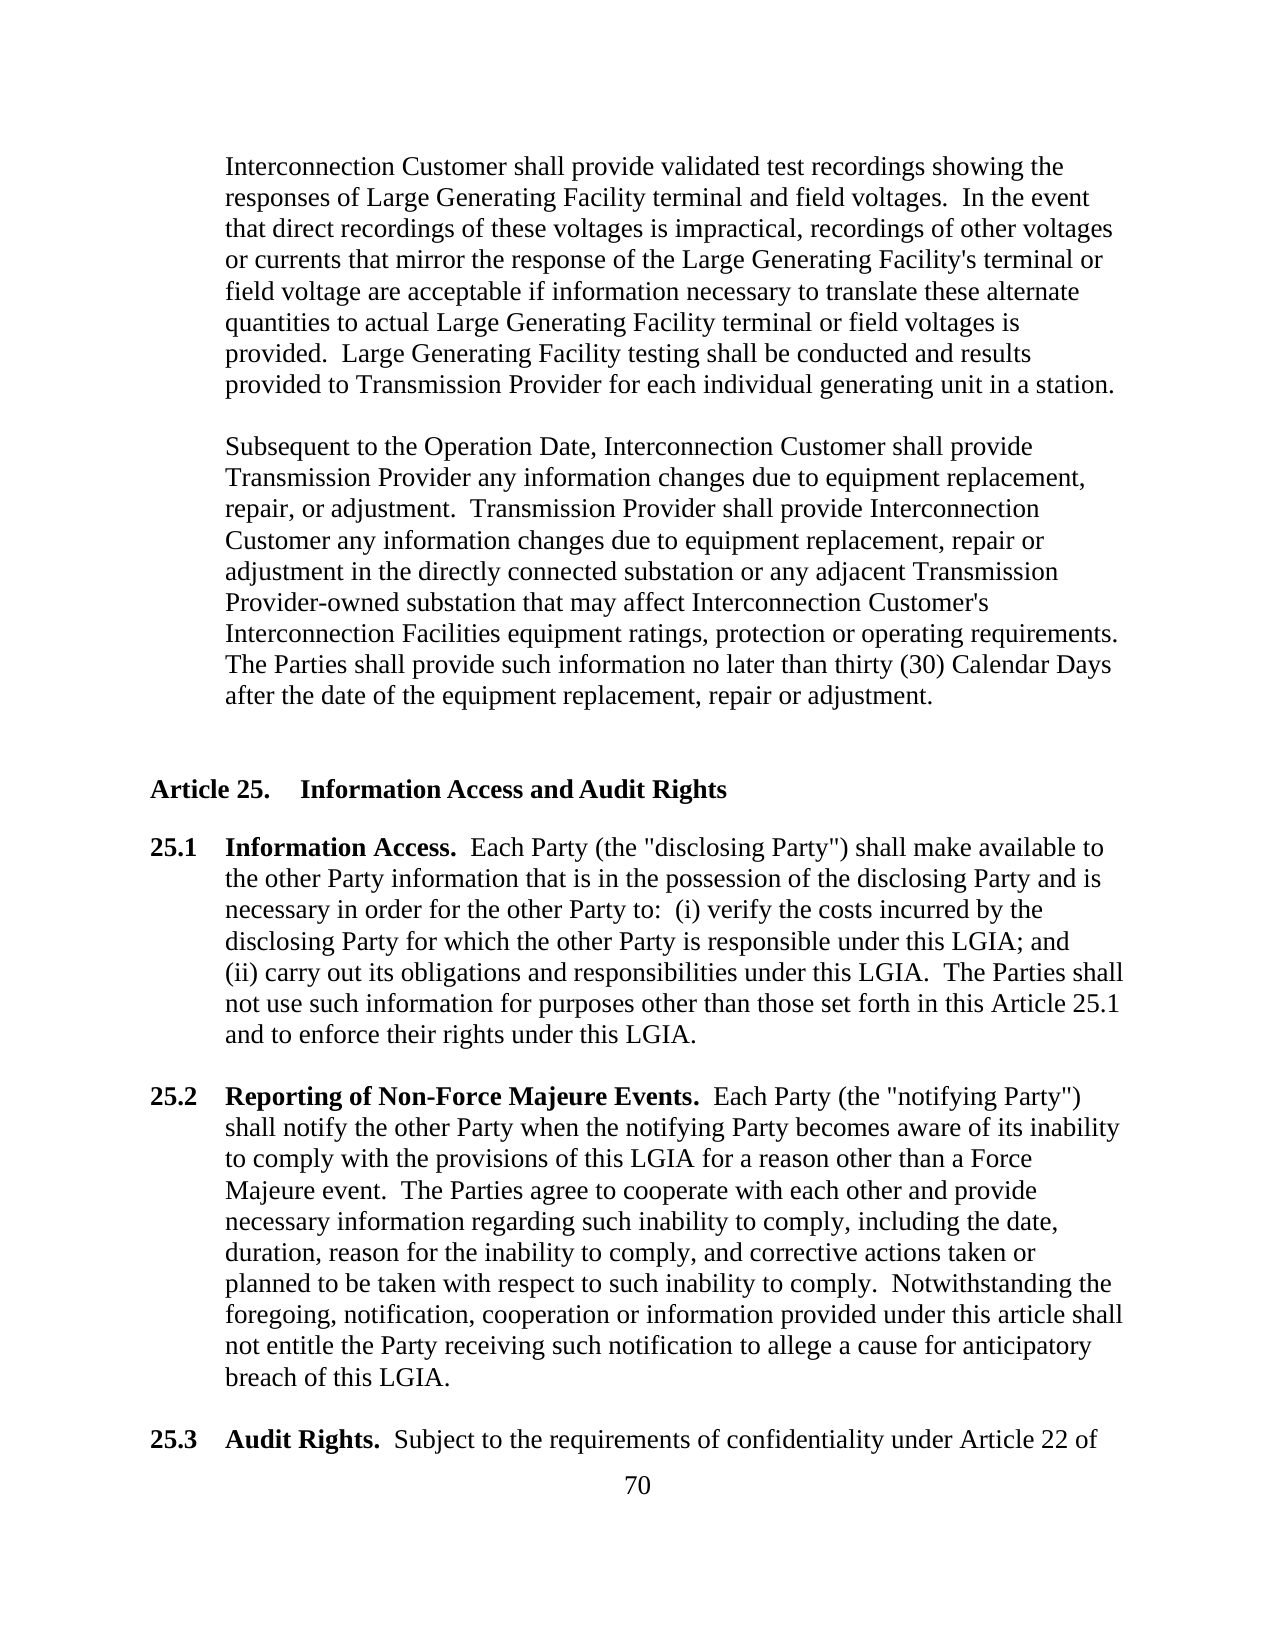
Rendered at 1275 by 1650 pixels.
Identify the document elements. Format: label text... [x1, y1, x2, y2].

subtitle Article 25. Information Access and Audit Rights [150, 773, 1125, 804]
subtitle 25.2 Reporting of Non-Force Majeure Events . Each Party (the "notifying Party") shall notify the other Party when the notifying Party becomes aware of its inability to comply with the provisions of this LGIA for a reason other than a Force Majeure event. The Parties agree to cooperate with each other and provide necessary information regarding such inability to comply, including the date, duration, reason for the inability to comply, and corrective actions taken or planned to be taken with respect to such inability to comply. Notwithstanding the foregoing, notification, cooperation or information provided under this article shall not entitle the Party receiving such notification to allege a cause for anticipatory breach of this LGIA. [150, 1080, 1125, 1392]
text Subsequent to the Operation Date, Interconnection Customer shall provide Transmission Provider any information changes due to equipment replacement, repair, or adjustment. Transmission Provider shall provide Interconnection Customer any information changes due to equipment replacement, repair or adjustment in the directly connected substation or any adjacent Transmission Provider-owned substation that may affect Interconnection Customer's Interconnection Facilities equipment ratings, protection or operating requirements. The Parties shall provide such information no later than thirty (30) Calendar Days after the date of the equipment replacement, repair or adjustment. [225, 430, 1125, 711]
text (ii) carry out its obligations and responsibilities under this LGIA. The Parties shall not use such information for purposes other than those set forth in this Article 25.1 and to enforce their rights under this LGIA. [150, 956, 1125, 1049]
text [225, 150, 1125, 399]
subtitle 25.1 Information Access . Each Party (the "disclosing Party") shall make available to the other Party information that is in the possession of the disclosing Party and is necessary in order for the other Party to: (i) verify the costs incurred by the disclosing Party for which the other Party is responsible under this LGIA; and [150, 831, 1125, 956]
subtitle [150, 1423, 1125, 1454]
